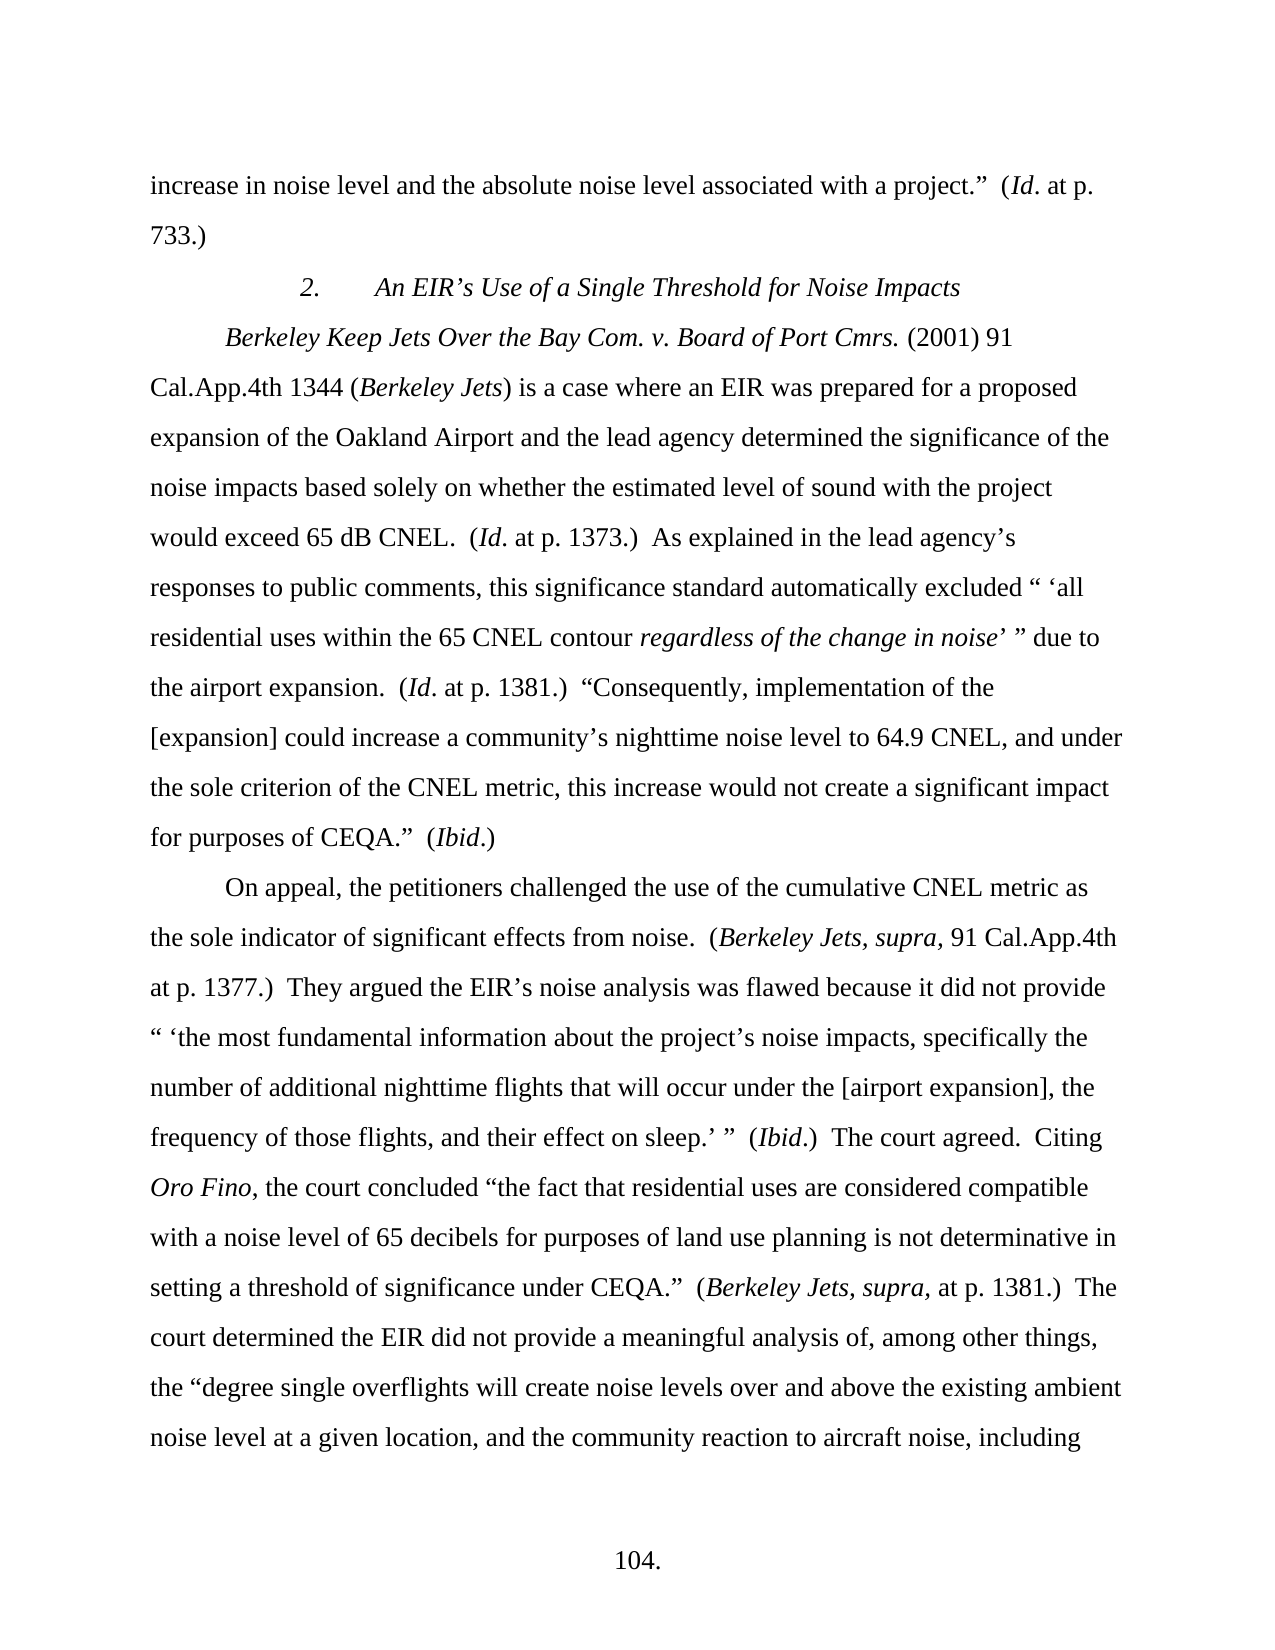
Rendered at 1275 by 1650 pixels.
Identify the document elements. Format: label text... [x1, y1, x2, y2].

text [150, 150, 1125, 250]
text 2. An EIR’s Use of a Single Threshold for Noise Impacts [225, 271, 1125, 302]
text Berkeley Keep Jets Over the Bay Com. v. Board of Port Cmrs. (2001) 91 Cal.App.4th 1344 (Berkeley Jets) is a case where an EIR was prepared for a proposed expansion of the Oakland Airport and the lead agency determined the significance of the noise impacts based solely on whether the estimated level of sound with the project would exceed 65 dB CNEL. (Id. at p. 1373.) As explained in the lead agency’s responses to public comments, this significance standard automatically excluded “ ‘all residential uses within the 65 CNEL contour regardless of the change in noise’ ” due to the airport expansion. (Id. at p. 1381.) “Consequently, implementation of the [expansion] could increase a community’s nighttime noise level to 64.9 CNEL, and under the sole criterion of the CNEL metric, this increase would not create a significant impact for purposes of CEQA.” (Ibid.) [150, 302, 1125, 852]
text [150, 852, 1125, 1452]
